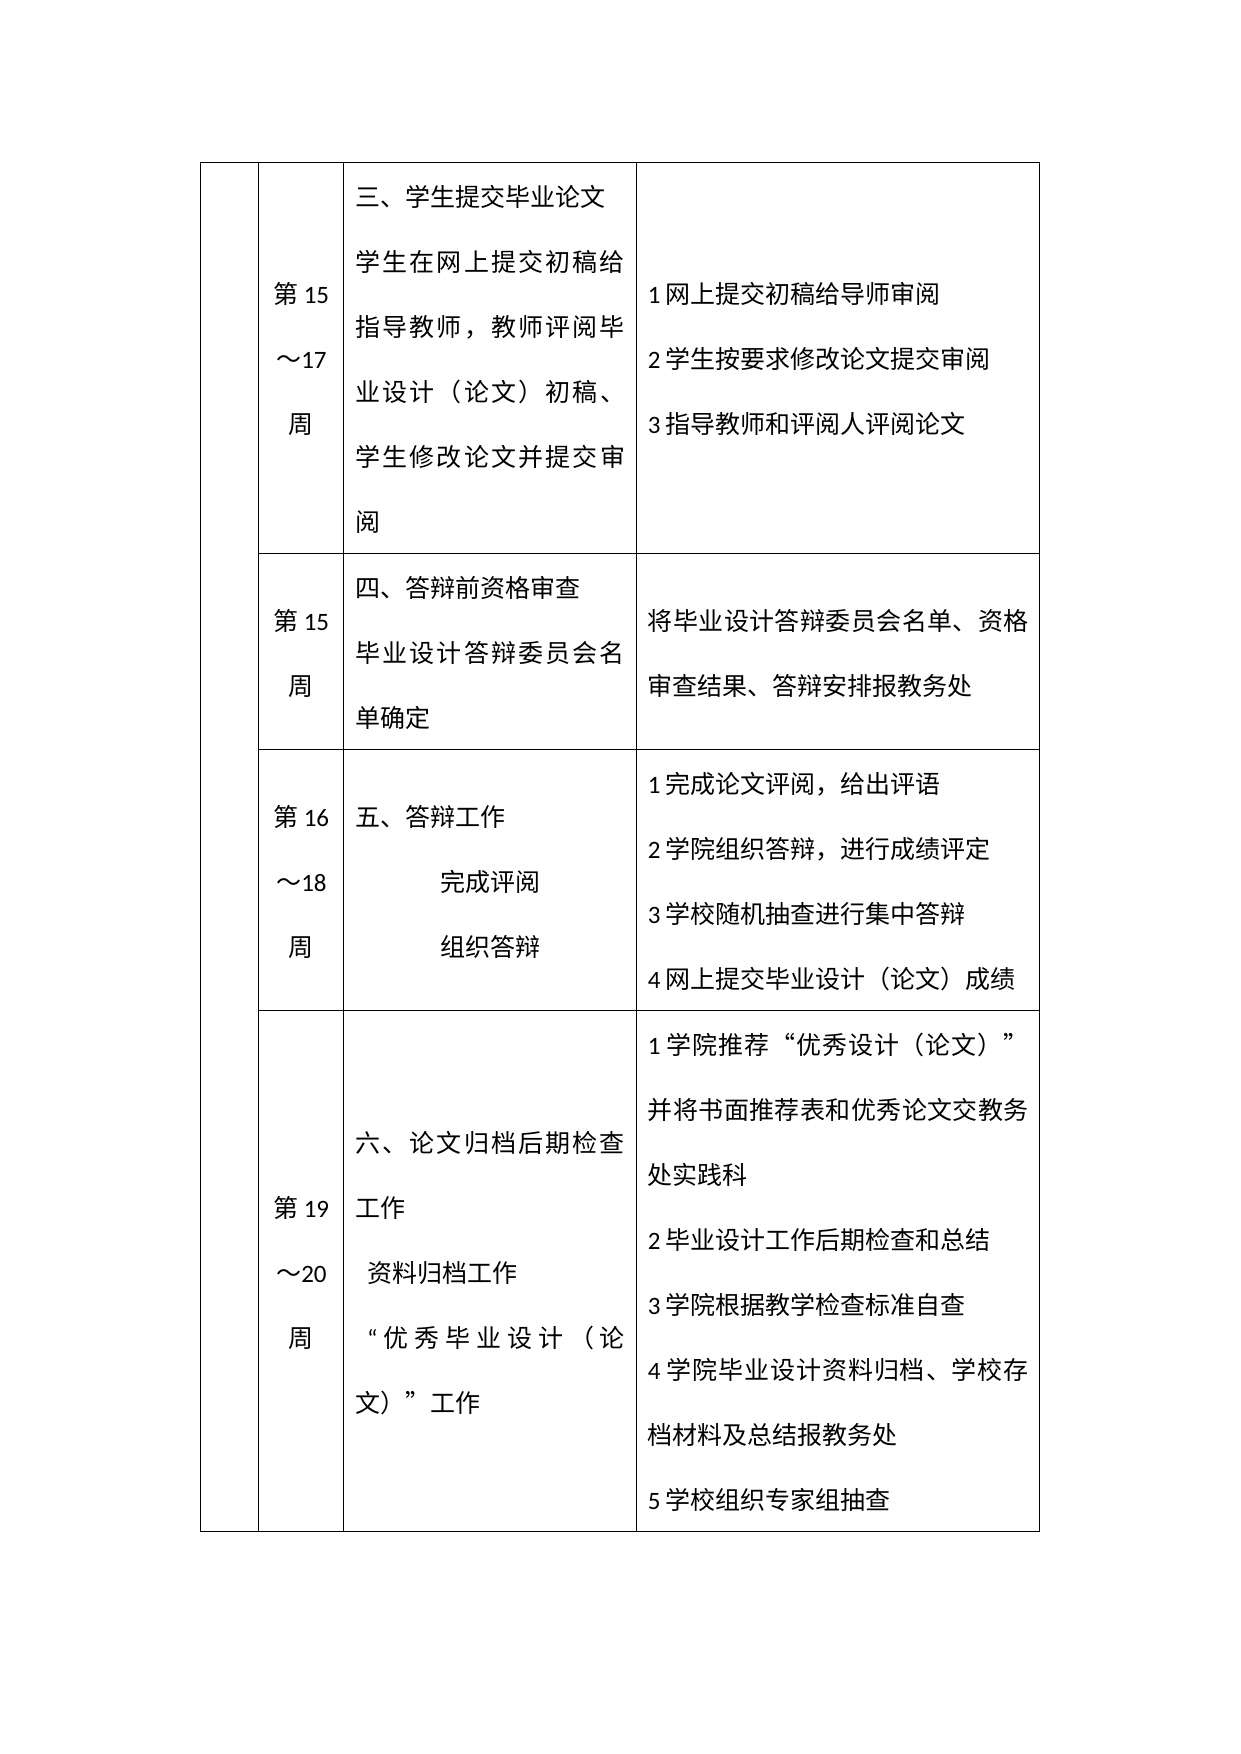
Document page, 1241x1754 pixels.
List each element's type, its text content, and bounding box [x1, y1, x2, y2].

table_cell 三、学生提交毕业论文 学生在网上提交初稿给指导教师，教师评阅毕业设计（论文）初稿、学生修改论文并提交审阅 [344, 163, 636, 553]
table_cell 第16～18周 [259, 750, 343, 1010]
table_cell 六、论文归档后期检查工作 资料归档工作 “优秀毕业设计（论文）”工作 [344, 1011, 636, 1531]
table_cell 四、答辩前资格审查 毕业设计答辩委员会名单确定 [344, 554, 636, 749]
table_cell 1学院推荐“优秀设计（论文）”并将书面推荐表和优秀论文交教务处实践科 2毕业设计工作后期检查和总结 3学院根据教学检查标准自查 4学院毕业设计资料归档、学校存档材料及总结报教务处 5学校组织专家组抽查 [637, 1011, 1039, 1531]
table_cell 第19～20周 [259, 1011, 343, 1531]
table_cell 将毕业设计答辩委员会名单、资格审查结果、答辩安排报教务处 [637, 554, 1039, 749]
table_cell 第15周 [259, 554, 343, 749]
table_cell 五、答辩工作 完成评阅 组织答辩 [344, 750, 636, 1010]
table_cell 1完成论文评阅，给出评语 2学院组织答辩，进行成绩评定 3学校随机抽查进行集中答辩 4网上提交毕业设计（论文）成绩 [637, 750, 1039, 1010]
table_cell 第15～17周 [259, 163, 343, 553]
table_cell 1网上提交初稿给导师审阅 2学生按要求修改论文提交审阅 3指导教师和评阅人评阅论文 [637, 163, 1039, 553]
